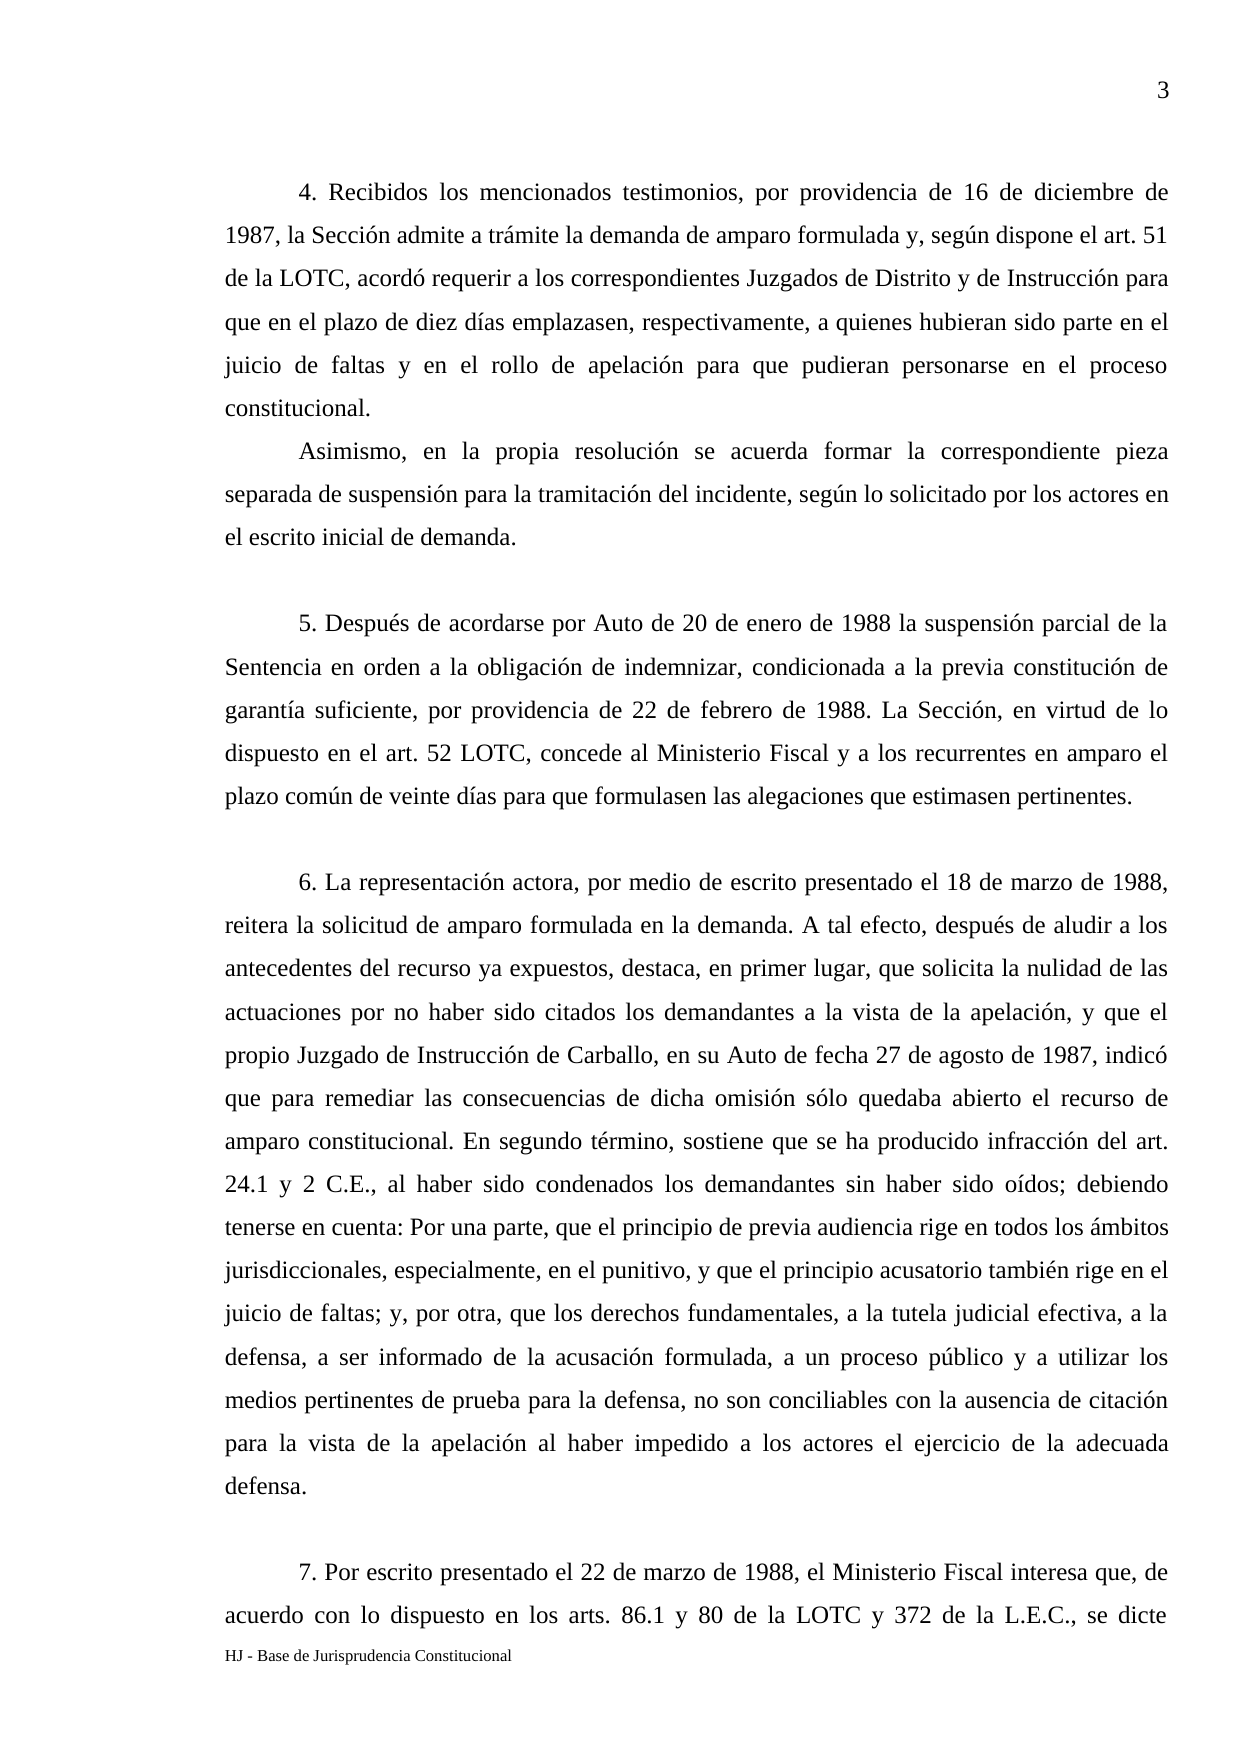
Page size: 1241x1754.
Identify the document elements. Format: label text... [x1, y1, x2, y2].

text 6. La representación actora, por medio de escrito presentado el 18 de marzo de 1988, reitera la solicitud de amparo formulada en la demanda. A tal efecto, después de aludir a los antecedentes del recurso ya expuestos, destaca, en primer lugar, que solicita la nulidad de las actuaciones por no haber sido citados los demandantes a la vista de la apelación, y que el propio Juzgado de Instrucción de Carballo, en su Auto de fecha 27 de agosto de 1987, indicó que para remediar las consecuencias de dicha omisión sólo quedaba abierto el recurso de amparo constitucional. En segundo término, sostiene que se ha producido infracción del art. 24.1 y 2 C.E., al haber sido condenados los demandantes sin haber sido oídos; debiendo tenerse en cuenta: Por una parte, que el principio de previa audiencia rige en todos los ámbitos jurisdiccionales, especialmente, en el punitivo, y que el principio acusatorio también rige en el juicio de faltas; y, por otra, que los derechos fundamentales, a la tutela judicial efectiva, a la defensa, a ser informado de la acusación formulada, a un proceso público y a utilizar los medios pertinentes de prueba para la defensa, no son conciliables con la ausencia de citación para la vista de la apelación al haber impedido a los actores el ejercicio de la adecuada defensa. [224, 867, 1169, 1500]
text Asimismo, en la propia resolución se acuerda formar la correspondiente pieza separada de suspensión para la tramitación del incidente, según lo solicitado por los actores en el escrito inicial de demanda. [224, 436, 1169, 551]
text 4. Recibidos los mencionados testimonios, por providencia de 16 de diciembre de 1987, la Sección admite a trámite la demanda de amparo formulada y, según dispone el art. 51 de la LOTC, acordó requerir a los correspondientes Juzgados de Distrito y de Instrucción para que en el plazo de diez días emplazasen, respectivamente, a quienes hubieran sido parte en el juicio de faltas y en el rollo de apelación para que pudieran personarse en el proceso constitucional. [224, 177, 1169, 422]
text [224, 1557, 1169, 1629]
text 5. Después de acordarse por Auto de 20 de enero de 1988 la suspensión parcial de la Sentencia en orden a la obligación de indemnizar, condicionada a la previa constitución de garantía suficiente, por providencia de 22 de febrero de 1988. La Sección, en virtud de lo dispuesto en el art. 52 LOTC, concede al Ministerio Fiscal y a los recurrentes en amparo el plazo común de veinte días para que formulasen las alegaciones que estimasen pertinentes. [224, 608, 1169, 810]
